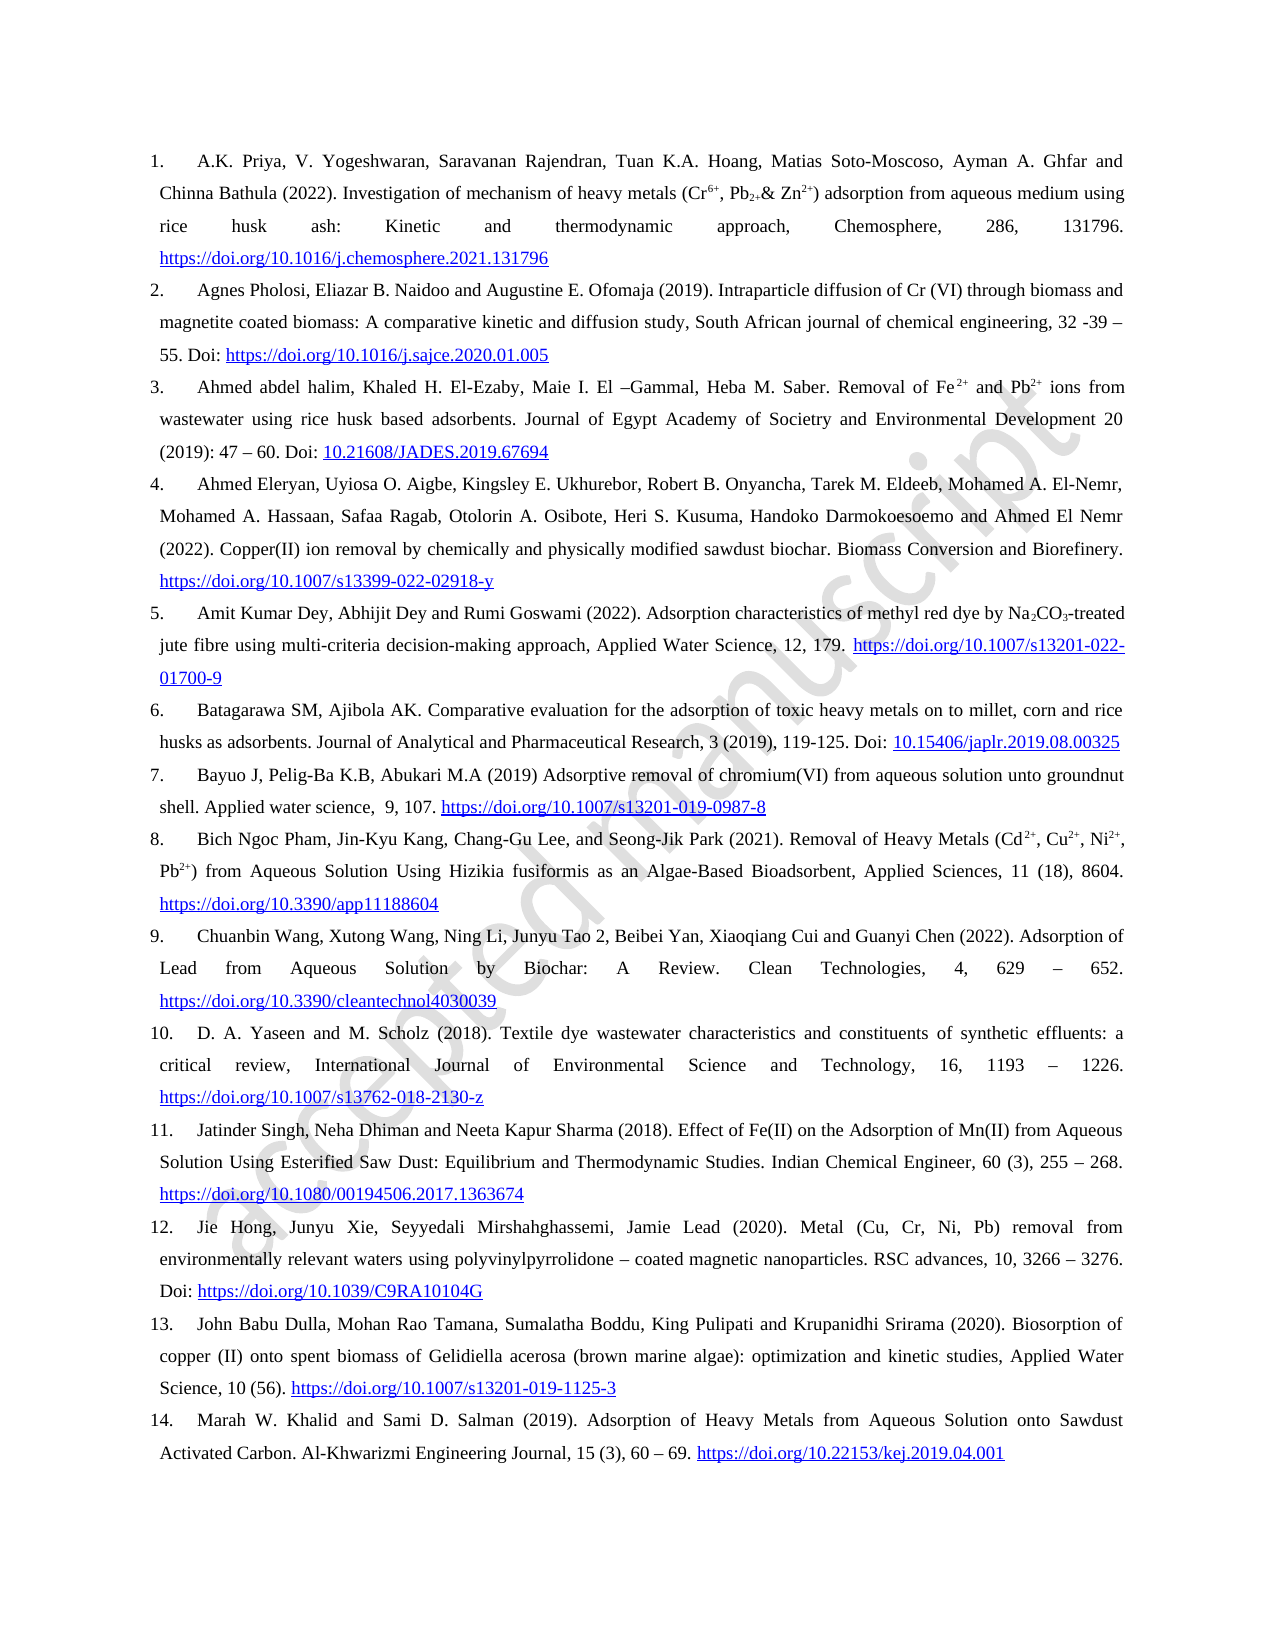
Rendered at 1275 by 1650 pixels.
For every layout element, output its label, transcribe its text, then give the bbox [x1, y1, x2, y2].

list Amit Kumar Dey, Abhijit Dey and Rumi Goswami (2022). Adsorption characteristics of methyl red dye by Na2CO3-treated jute fibre using multi-criteria decision-making approach, Applied Water Science, 12, 179. https://doi.org/10.1007/s13201-022-01700-9 [150, 602, 1125, 688]
list Bayuo J, Pelig-Ba K.B, Abukari M.A (2019) Adsorptive removal of chromium(VI) from aqueous solution unto groundnut shell. Applied water science, 9, 107. https://doi.org/10.1007/s13201-019-0987-8 [150, 763, 1125, 817]
list Ahmed abdel halim, Khaled H. El-Ezaby, Maie I. El –Gammal, Heba M. Saber. Removal of Fe2+ and Pb2+ ions from wastewater using rice husk based adsorbents. Journal of Egypt Academy of Societry and Environmental Development 20 (2019): 47 – 60. Doi: 10.21608/JADES.2019.67694 [150, 376, 1125, 462]
list Bich Ngoc Pham, Jin-Kyu Kang, Chang-Gu Lee, and Seong-Jik Park (2021). Removal of Heavy Metals (Cd2+, Cu2+, Ni2+, Pb2+) from Aqueous Solution Using Hizikia fusiformis as an Algae-Based Bioadsorbent, Applied Sciences, 11 (18), 8604. https://doi.org/10.3390/app11188604 [150, 828, 1125, 914]
list D. A. Yaseen and M. Scholz (2018). Textile dye wastewater characteristics and constituents of synthetic effluents: a critical review, International Journal of Environmental Science and Technology, 16, 1193 – 1226. https://doi.org/10.1007/s13762-018-2130-z [150, 1022, 1125, 1108]
list Jie Hong, Junyu Xie, Seyyedali Mirshahghassemi, Jamie Lead (2020). Metal (Cu, Cr, Ni, Pb) removal from environmentally relevant waters using polyvinylpyrrolidone – coated magnetic nanoparticles. RSC advances, 10, 3266 – 3276. Doi: https://doi.org/10.1039/C9RA10104G [150, 1216, 1125, 1302]
list A.K. Priya, V. Yogeshwaran, Saravanan Rajendran, Tuan K.A. Hoang, Matias Soto-Moscoso, Ayman A. Ghfar and Chinna Bathula (2022). Investigation of mechanism of heavy metals (Cr6+, Pb2+& Zn2+) adsorption from aqueous medium using rice husk ash: Kinetic and thermodynamic approach, Chemosphere, 286, 131796. https://doi.org/10.1016/j.chemosphere.2021.131796 [150, 150, 1125, 268]
list Ahmed Eleryan, Uyiosa O. Aigbe, Kingsley E. Ukhurebor, Robert B. Onyancha, Tarek M. Eldeeb, Mohamed A. El-Nemr, Mohamed A. Hassaan, Safaa Ragab, Otolorin A. Osibote, Heri S. Kusuma, Handoko Darmokoesoemo and Ahmed El Nemr (2022). Copper(II) ion removal by chemically and physically modified sawdust biochar. Biomass Conversion and Biorefinery. https://doi.org/10.1007/s13399-022-02918-y [150, 473, 1125, 591]
list Marah W. Khalid and Sami D. Salman (2019). Adsorption of Heavy Metals from Aqueous Solution onto Sawdust Activated Carbon. Al-Khwarizmi Engineering Journal, 15 (3), 60 – 69. https://doi.org/10.22153/kej.2019.04.001 [150, 1409, 1125, 1463]
list Batagarawa SM, Ajibola AK. Comparative evaluation for the adsorption of toxic heavy metals on to millet, corn and rice husks as adsorbents. Journal of Analytical and Pharmaceutical Research, 3 (2019), 119-125. Doi: 10.15406/japlr.2019.08.00325 [150, 699, 1125, 753]
list John Babu Dulla, Mohan Rao Tamana, Sumalatha Boddu, King Pulipati and Krupanidhi Srirama (2020). Biosorption of copper (II) onto spent biomass of Gelidiella acerosa (brown marine algae): optimization and kinetic studies, Applied Water Science, 10 (56). https://doi.org/10.1007/s13201-019-1125-3 [150, 1312, 1125, 1399]
list Agnes Pholosi, Eliazar B. Naidoo and Augustine E. Ofomaja (2019). Intraparticle diffusion of Cr (VI) through biomass and magnetite coated biomass: A comparative kinetic and diffusion study, South African journal of chemical engineering, 32 -39 – 55. Doi: https://doi.org/10.1016/j.sajce.2020.01.005 [150, 279, 1125, 365]
list Jatinder Singh, Neha Dhiman and Neeta Kapur Sharma (2018). Effect of Fe(II) on the Adsorption of Mn(II) from Aqueous Solution Using Esterified Saw Dust: Equilibrium and Thermodynamic Studies. Indian Chemical Engineer, 60 (3), 255 – 268. https://doi.org/10.1080/00194506.2017.1363674 [150, 1119, 1125, 1205]
list Chuanbin Wang, Xutong Wang, Ning Li, Junyu Tao 2, Beibei Yan, Xiaoqiang Cui and Guanyi Chen (2022). Adsorption of Lead from Aqueous Solution by Biochar: A Review. Clean Technologies, 4, 629 – 652. https://doi.org/10.3390/cleantechnol4030039 [150, 925, 1125, 1011]
